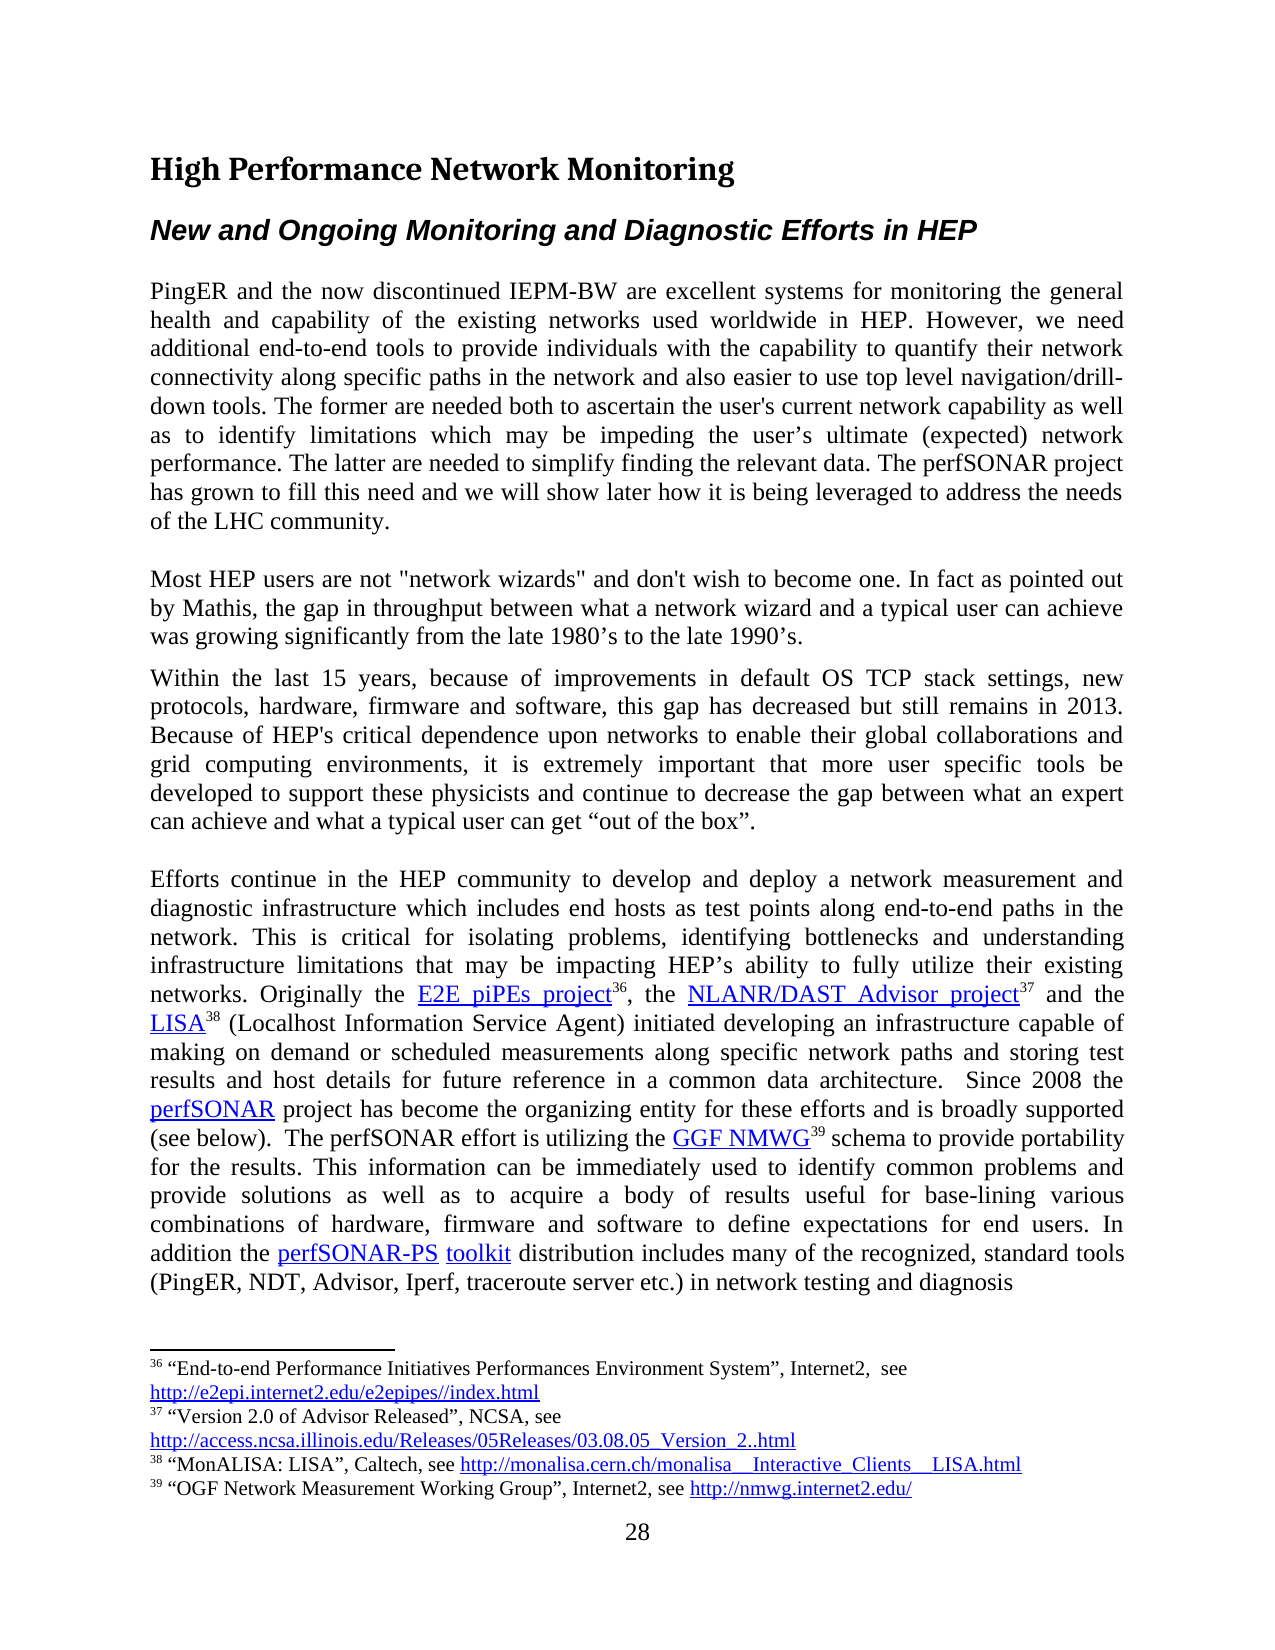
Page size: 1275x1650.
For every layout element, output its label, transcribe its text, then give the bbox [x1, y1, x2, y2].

text Most HEP users are not "network wizards" and don't wish to become one. In fact as pointed out by Mathis, the gap in throughput between what a network wizard and a typical user can achieve was growing significantly from the late 1980’s to the late 1990’s. [150, 564, 1125, 650]
text Efforts continue in the HEP community to develop and deploy a network measurement and diagnostic infrastructure which includes end hosts as test points along end-to-end paths in the network. This is critical for isolating problems, identifying bottlenecks and understanding infrastructure limitations that may be impacting HEP’s ability to fully utilize their existing networks. Originally the E2E piPEs project, the NLANR/DAST Advisor project and the LISA (Localhost Information Service Agent) initiated developing an infrastructure capable of making on demand or scheduled measurements along specific network paths and storing test results and host details for future reference in a common data architecture. Since 2008 the perfSONAR project has become the organizing entity for these efforts and is broadly supported (see below). The perfSONAR effort is utilizing the GGF NMWG schema to provide portability for the results. This information can be immediately used to identify common problems and provide solutions as well as to acquire a body of results useful for base-lining various combinations of hardware, firmware and software to define expectations for end users. In addition the perfSONAR-PS toolkit distribution includes many of the recognized, standard tools (PingER, NDT, Advisor, Iperf, traceroute server etc.) in network testing and diagnosis [150, 864, 1125, 1296]
text New and Ongoing Monitoring and Diagnostic Efforts in HEP [150, 213, 1125, 247]
text Within the last 15 years, because of improvements in default OS TCP stack settings, new protocols, hardware, firmware and software, this gap has decreased but still remains in 2013. Because of HEP's critical dependence upon networks to enable their global collaborations and grid computing environments, it is extremely important that more user specific tools be developed to support these physicists and continue to decrease the gap between what an expert can achieve and what a typical user can get “out of the box”. [150, 663, 1125, 835]
text High Performance Network Monitoring [150, 150, 1125, 188]
text PingER and the now discontinued IEPM-BW are excellent systems for monitoring the general health and capability of the existing networks used worldwide in HEP. However, we need additional end-to-end tools to provide individuals with the capability to quantify their network connectivity along specific paths in the network and also easier to use top level navigation/drill-down tools. The former are needed both to ascertain the user's current network capability as well as to identify limitations which may be impeding the user’s ultimate (expected) network performance. The latter are needed to simplify finding the relevant data. The perfSONAR project has grown to fill this need and we will show later how it is being leveraged to address the needs of the LHC community. [150, 276, 1125, 535]
